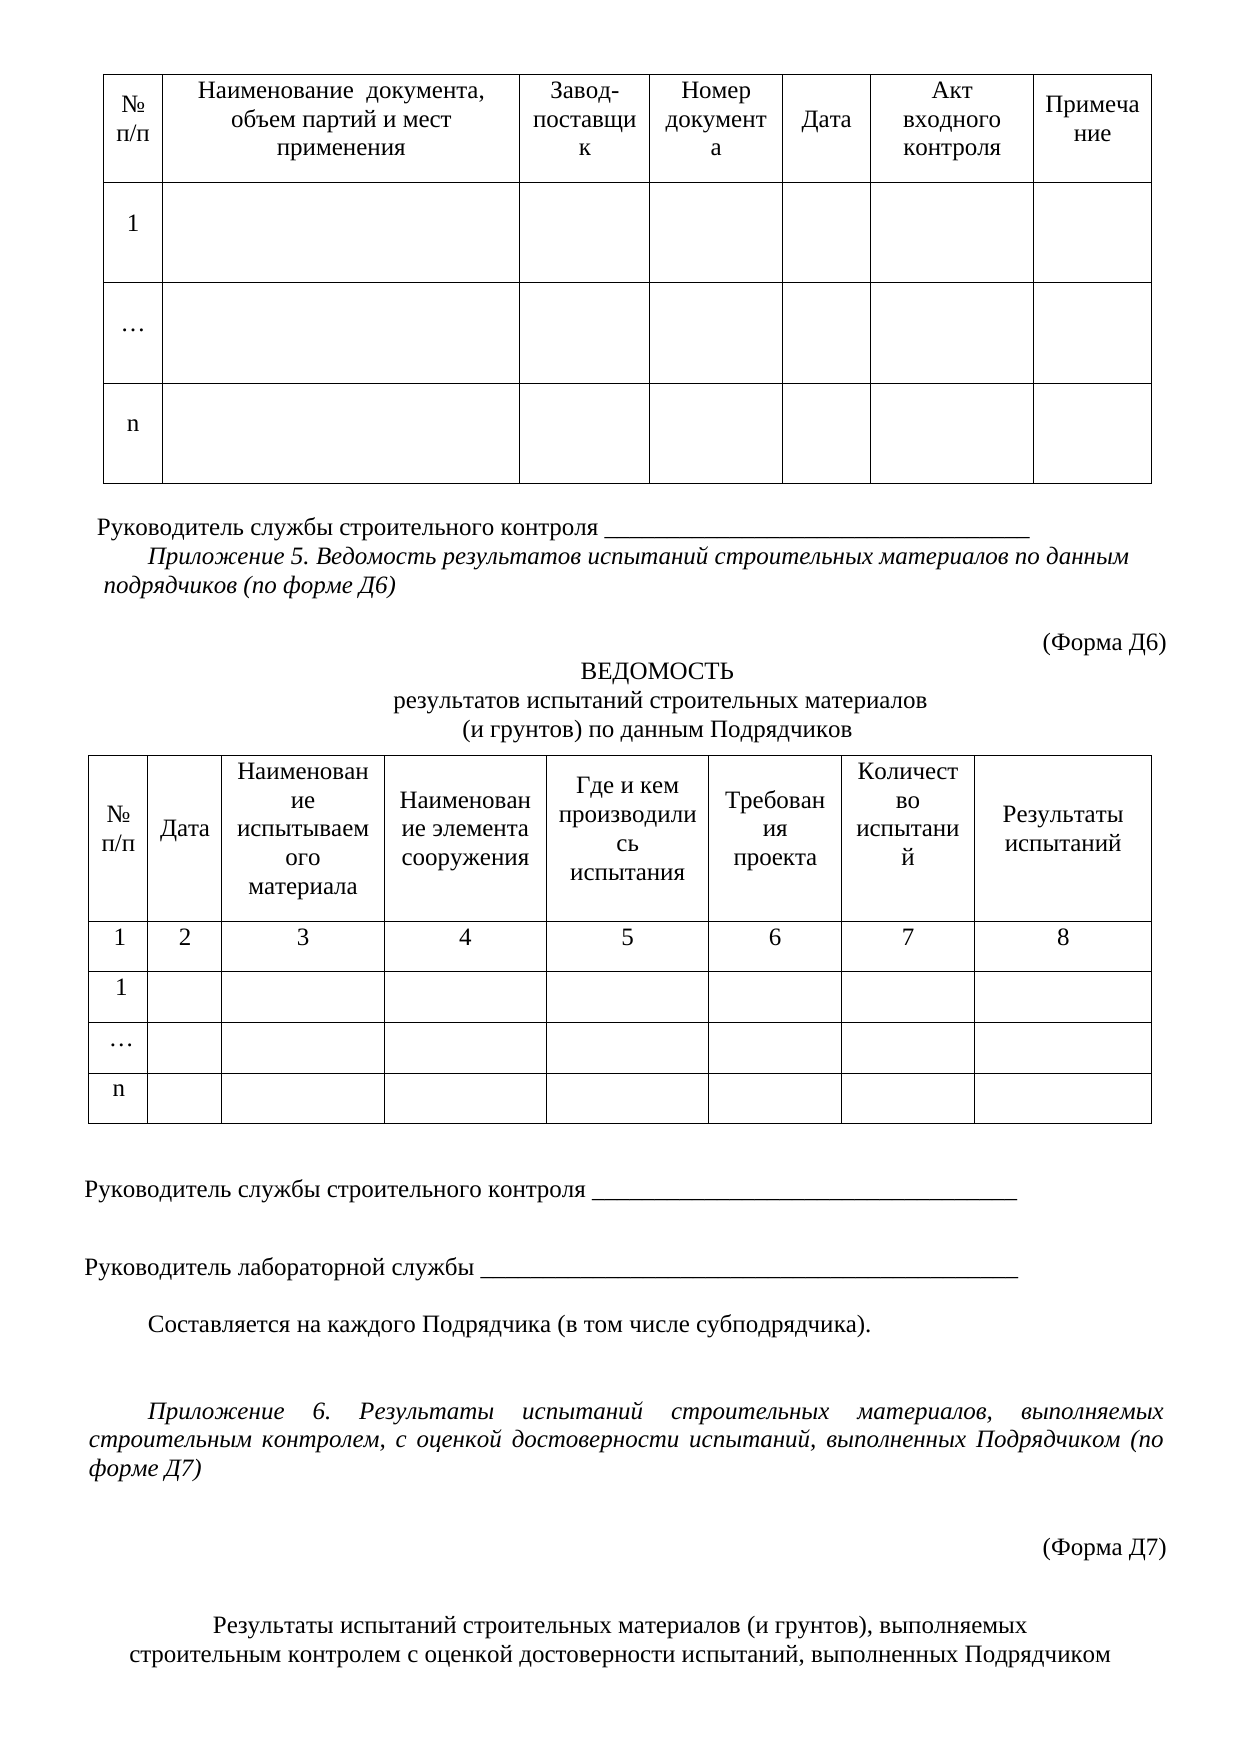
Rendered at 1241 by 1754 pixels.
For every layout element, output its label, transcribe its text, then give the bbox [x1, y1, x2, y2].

table_cell [783, 183, 870, 282]
table_cell [148, 1074, 221, 1123]
table_cell [871, 183, 1033, 282]
text Результаты испытаний строительных материалов (и грунтов), выполняемых [74, 1610, 1167, 1639]
text строительным контролем с оценкой достоверности испытаний, выполненных Подрядчиком [74, 1639, 1167, 1667]
table_header Требования проекта [709, 756, 841, 921]
text Руководитель лабораторной службы ___________________________________________ [59, 1252, 1167, 1281]
table_cell [709, 972, 841, 1022]
table_cell [783, 384, 870, 483]
table_cell [709, 1074, 841, 1123]
table_cell 6 [709, 922, 841, 971]
table_cell [842, 1074, 974, 1123]
table_cell [650, 183, 782, 282]
table_cell [1034, 384, 1151, 483]
table_header Количество испытаний [842, 756, 974, 921]
table_cell [547, 1023, 708, 1072]
text Приложение 5. Ведомость результатов испытаний строительных материалов по данным подрядчиков (по форме Д6) [103, 541, 1167, 599]
table_cell [148, 1023, 221, 1072]
text (Форма Д7) [148, 1532, 1167, 1560]
text ВЕДОМОСТЬ [148, 656, 1167, 685]
table_cell [163, 183, 519, 282]
table_cell [975, 1023, 1151, 1072]
table_cell [163, 283, 519, 382]
table_header Наименование элемента сооружения [385, 756, 546, 921]
table_cell [709, 1023, 841, 1072]
table_cell 5 [547, 922, 708, 971]
text (и грунтов) по данным Подрядчиков [148, 714, 1167, 742]
table_cell [547, 972, 708, 1022]
table_cell n [104, 384, 162, 483]
table_cell 4 [385, 922, 546, 971]
table_cell [520, 283, 649, 382]
table_cell 2 [148, 922, 221, 971]
table_cell [783, 283, 870, 382]
table_header № п/п [89, 756, 147, 921]
table_cell [1034, 283, 1151, 382]
text Составляется на каждого Подрядчика (в том числе субподрядчика). [59, 1309, 1167, 1338]
text (Форма Д6) [148, 627, 1167, 656]
table_header Наименование испытываемого материала [222, 756, 384, 921]
table_cell [163, 384, 519, 483]
table_cell [871, 283, 1033, 382]
table_cell [148, 972, 221, 1022]
table_cell [222, 1023, 384, 1072]
table_cell … [104, 283, 162, 382]
table_cell [842, 972, 974, 1022]
table_cell 8 [975, 922, 1151, 971]
table_cell [385, 1023, 546, 1072]
text Приложение 6. Результаты испытаний строительных материалов, выполняемых строительным контролем, с оценкой достоверности испытаний, выполненных Подрядчиком (по форме Д7) [89, 1396, 1167, 1482]
table_cell [547, 1074, 708, 1123]
table_cell [385, 972, 546, 1022]
table_cell [842, 1023, 974, 1072]
table_header Где и кем производились испытания [547, 756, 708, 921]
table_cell [975, 972, 1151, 1022]
table_cell … [89, 1023, 147, 1072]
table_cell [650, 384, 782, 483]
table_cell [222, 1074, 384, 1123]
table_header Завод-поставщик [520, 75, 649, 182]
table_cell [1034, 183, 1151, 282]
table_cell n [89, 1074, 147, 1123]
table_cell 1 [89, 922, 147, 971]
text результатов испытаний строительных материалов [148, 685, 1167, 714]
table_cell 1 [89, 972, 147, 1022]
table_cell 1 [104, 183, 162, 282]
table_header Результаты испытаний [975, 756, 1151, 921]
table_header Номер документа [650, 75, 782, 182]
table_header Наименование документа, объем партий и мест применения [163, 75, 519, 182]
table_cell 7 [842, 922, 974, 971]
table_cell [975, 1074, 1151, 1123]
table_cell [871, 384, 1033, 483]
table_cell [520, 183, 649, 282]
text Руководитель службы строительного контроля __________________________________ [59, 512, 1167, 541]
table_cell [222, 972, 384, 1022]
text Руководитель службы строительного контроля __________________________________ [59, 1174, 1167, 1202]
table_header Акт входного контроля [871, 75, 1033, 182]
table_cell 3 [222, 922, 384, 971]
table_header Дата [783, 75, 870, 182]
table_cell [385, 1074, 546, 1123]
table_cell [520, 384, 649, 483]
table_header № п/п [104, 75, 162, 182]
table_header Примечание [1034, 75, 1151, 182]
table_cell [650, 283, 782, 382]
table_header Дата [148, 756, 221, 921]
